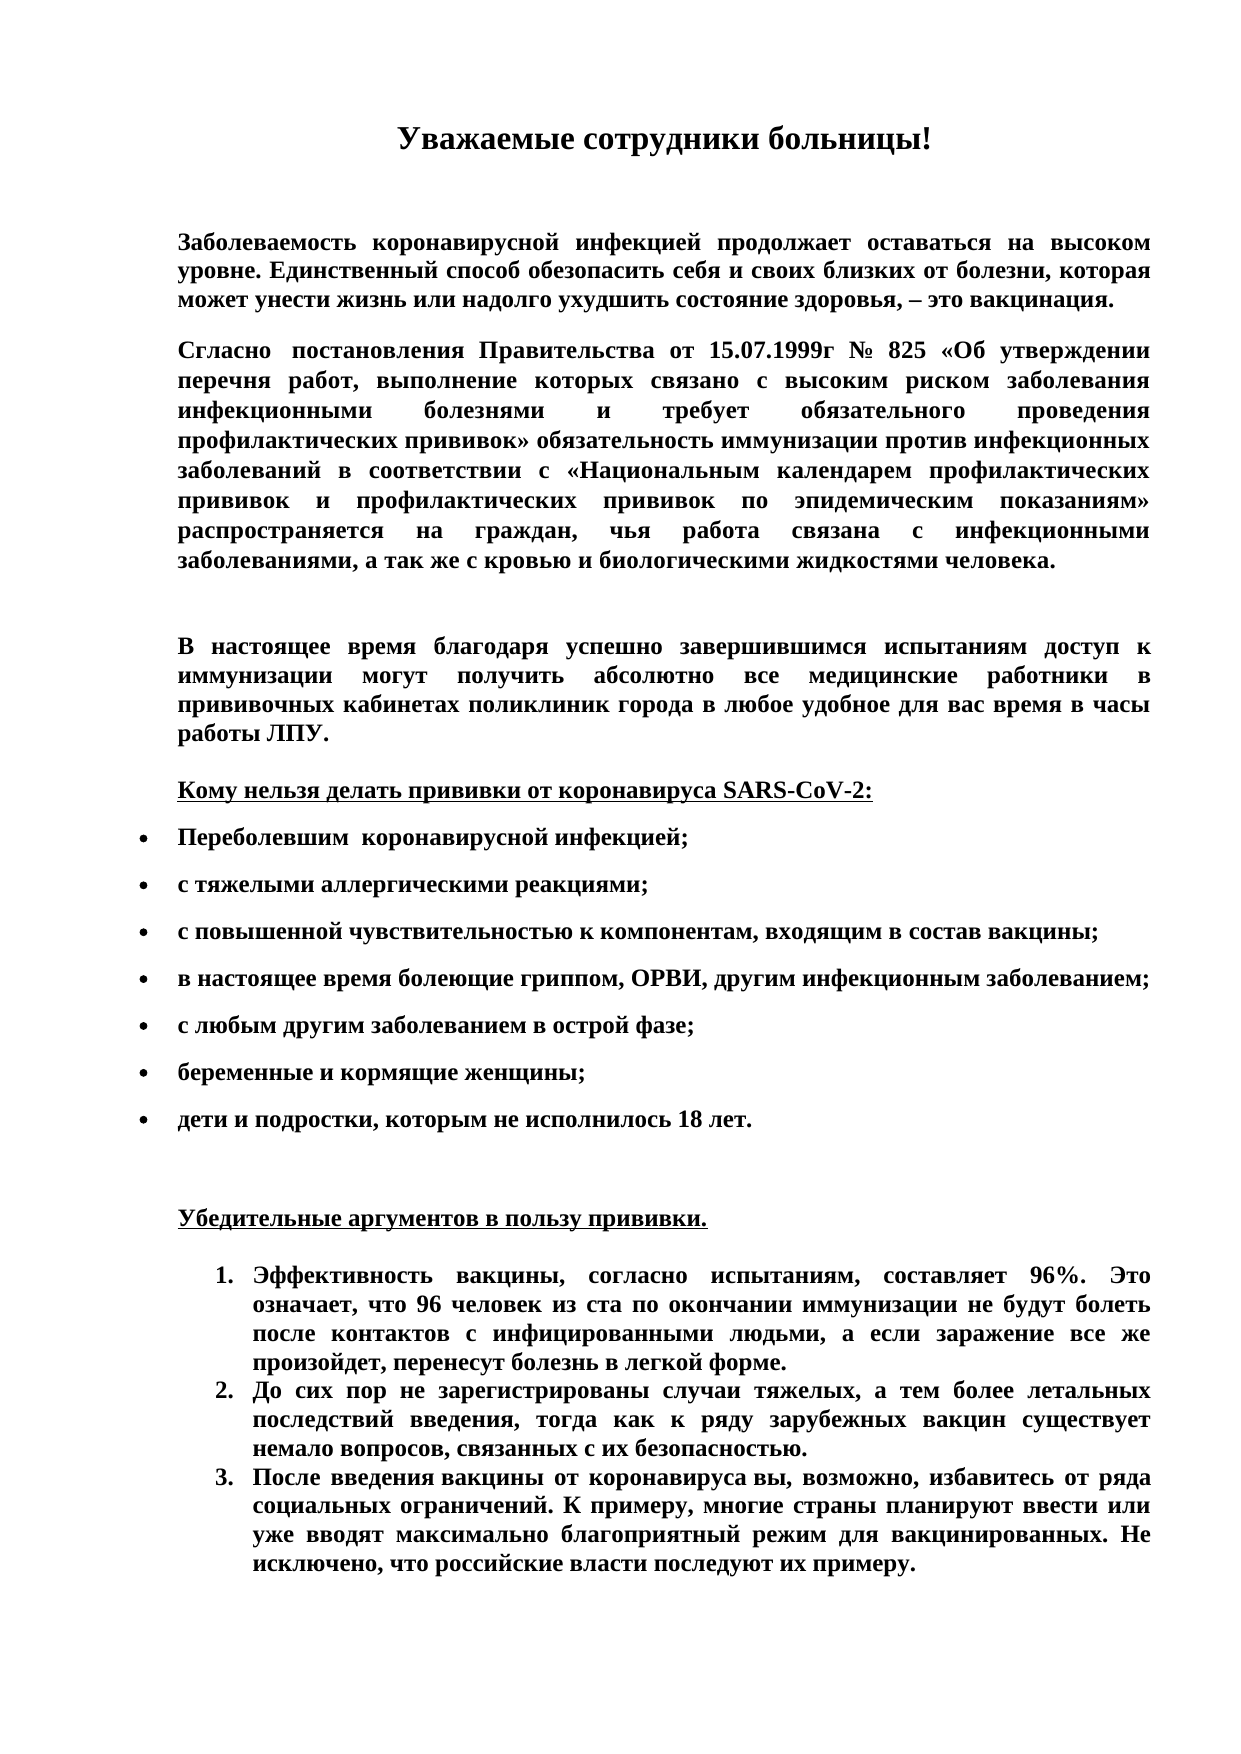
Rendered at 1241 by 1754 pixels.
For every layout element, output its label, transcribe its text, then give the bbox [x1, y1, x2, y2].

list Эффективность вакцины, согласно испытаниям, составляет 96%. Это означает, что 96 человек из ста по окончании иммунизации не будут болеть после контактов с инфицированными людьми, а если заражение все же произойдет, перенесут болезнь в легкой форме. [215, 1261, 1152, 1376]
text В настоящее время благодаря успешно завершившимся испытаниям доступ к иммунизации могут получить абсолютно все медицинские работники в прививочных кабинетах поликлиник города в любое удобное для вас время в часы работы ЛПУ. [177, 631, 1152, 746]
list До сих пор не зарегистрированы случаи тяжелых, а тем более летальных последствий введения, тогда как к ряду зарубежных вакцин существует немало вопросов, связанных с их безопасностью. [215, 1376, 1152, 1462]
text Кому нельзя делать прививки от коронавируса SARS-CoV-2: [177, 776, 1152, 804]
list беременные и кормящие женщины; [140, 1046, 1152, 1086]
list После введения вакцины от коронавируса вы, возможно, избавитесь от ряда социальных ограничений. К примеру, многие страны планируют ввести или уже вводят максимально благоприятный режим для вакцинированных. Не исключено, что российские власти последуют их примеру. [215, 1462, 1152, 1577]
text Заболеваемость коронавирусной инфекцией продолжает оставаться на высоком уровне. Единственный способ обезопасить себя и своих близких от болезни, которая может унести жизнь или надолго ухудшить состояние здоровья, – это вакцинация. [177, 227, 1152, 313]
list с любым другим заболеванием в острой фазе; [140, 999, 1152, 1039]
text Сгласно постановления Правительства от 15.07.1999г № 825 «Об утверждении перечня работ, выполнение которых связано с высоким риском заболевания инфекционными болезнями и требует обязательного проведения профилактических прививок» обязательность иммунизации против инфекционных заболеваний в соответствии с «Национальным календарем профилактических прививок и профилактических прививок по эпидемическим показаниям» распространяется на граждан, чья работа связана с инфекционными заболеваниями, а так же с кровью и биологическими жидкостями человека. [177, 334, 1152, 574]
list с повышенной чувствительностью к компонентам, входящим в состав вакцины; [140, 906, 1152, 945]
list в настоящее время болеющие гриппом, ОРВИ, другим инфекционным заболеванием; [140, 953, 1152, 992]
list с тяжелыми аллергическими реакциями; [140, 859, 1152, 898]
text Уважаемые сотрудники больницы! [177, 118, 1152, 156]
list дети и подростки, которым не исполнилось 18 лет. [140, 1093, 1152, 1132]
text Убедительные аргументов в пользу прививки. [177, 1203, 1152, 1231]
list Переболевшим коронавирусной инфекцией; [140, 812, 1152, 851]
